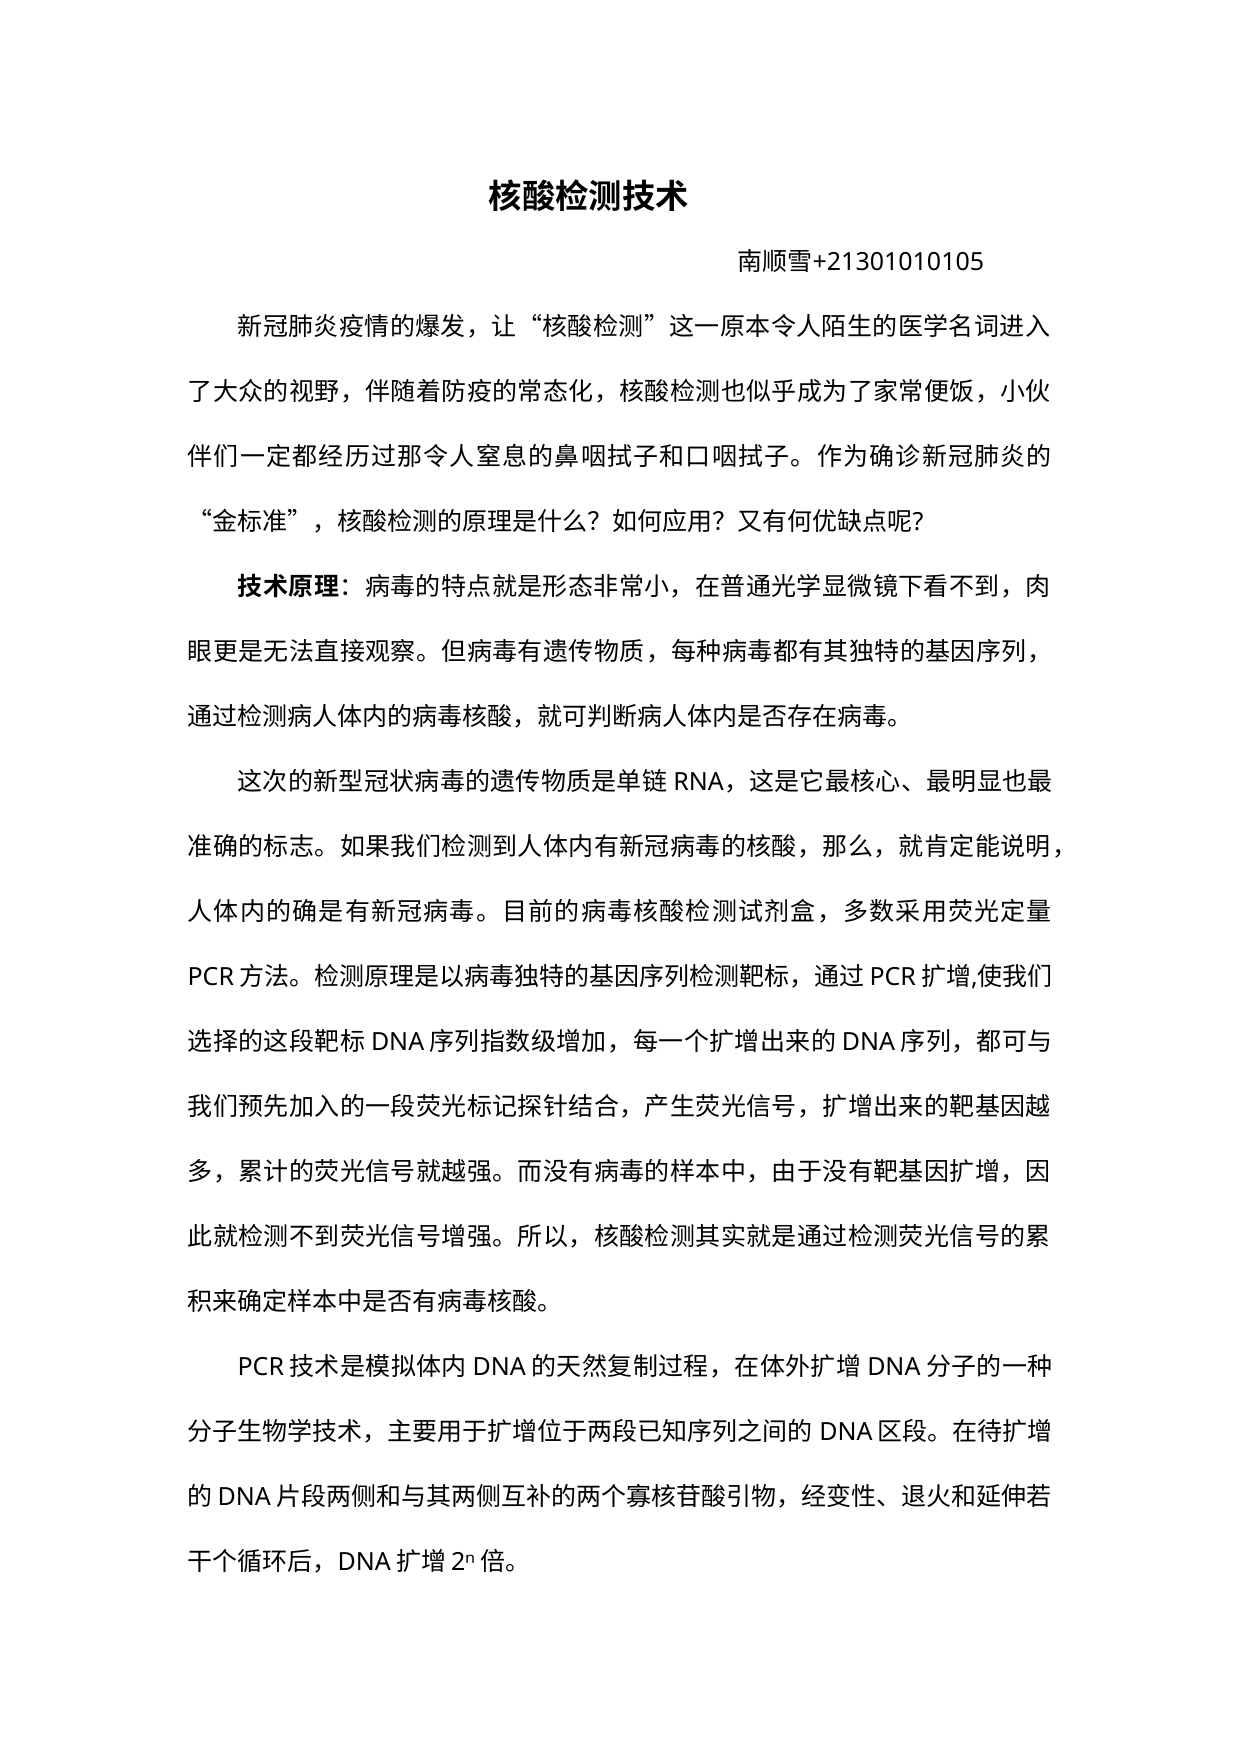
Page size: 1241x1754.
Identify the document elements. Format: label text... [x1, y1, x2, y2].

text PCR技术是模拟体内DNA的天然复制过程，在体外扩增DNA分子的一种分子生物学技术，主要用于扩增位于两段已知序列之间的DNA区段。在待扩增的DNA片段两侧和与其两侧互补的两个寡核苷酸引物，经变性、退火和延伸若干个循环后，DNA扩增2ⁿ倍。 [187, 1332, 1053, 1592]
text 这次的新型冠状病毒的遗传物质是单链RNA，这是它最核心、最明显也最准确的标志。如果我们检测到人体内有新冠病毒的核酸，那么，就肯定能说明，人体内的确是有新冠病毒。目前的病毒核酸检测试剂盒，多数采用荧光定量PCR方法。检测原理是以病毒独特的基因序列检测靶标，通过PCR扩增,使我们选择的这段靶标DNA序列指数级增加，每一个扩增出来的DNA序列，都可与我们预先加入的一段荧光标记探针结合，产生荧光信号，扩增出来的靶基因越多，累计的荧光信号就越强。而没有病毒的样本中，由于没有靶基因扩增，因此就检测不到荧光信号增强。所以，核酸检测其实就是通过检测荧光信号的累积来确定样本中是否有病毒核酸。 [187, 747, 1053, 1332]
text 新冠肺炎疫情的爆发，让“核酸检测”这一原本令人陌生的医学名词进入了大众的视野，伴随着防疫的常态化，核酸检测也似乎成为了家常便饭，小伙伴们一定都经历过那令人窒息的鼻咽拭子和口咽拭子。作为确诊新冠肺炎的“金标准”，核酸检测的原理是什么？如何应用？又有何优缺点呢? [187, 292, 1053, 552]
text 南顺雪+21301010105 [187, 227, 1053, 292]
text 技术原理：病毒的特点就是形态非常小，在普通光学显微镜下看不到，肉眼更是无法直接观察。但病毒有遗传物质，每种病毒都有其独特的基因序列，通过检测病人体内的病毒核酸，就可判断病人体内是否存在病毒。 [187, 552, 1053, 747]
text 核酸检测技术 [187, 162, 1053, 227]
